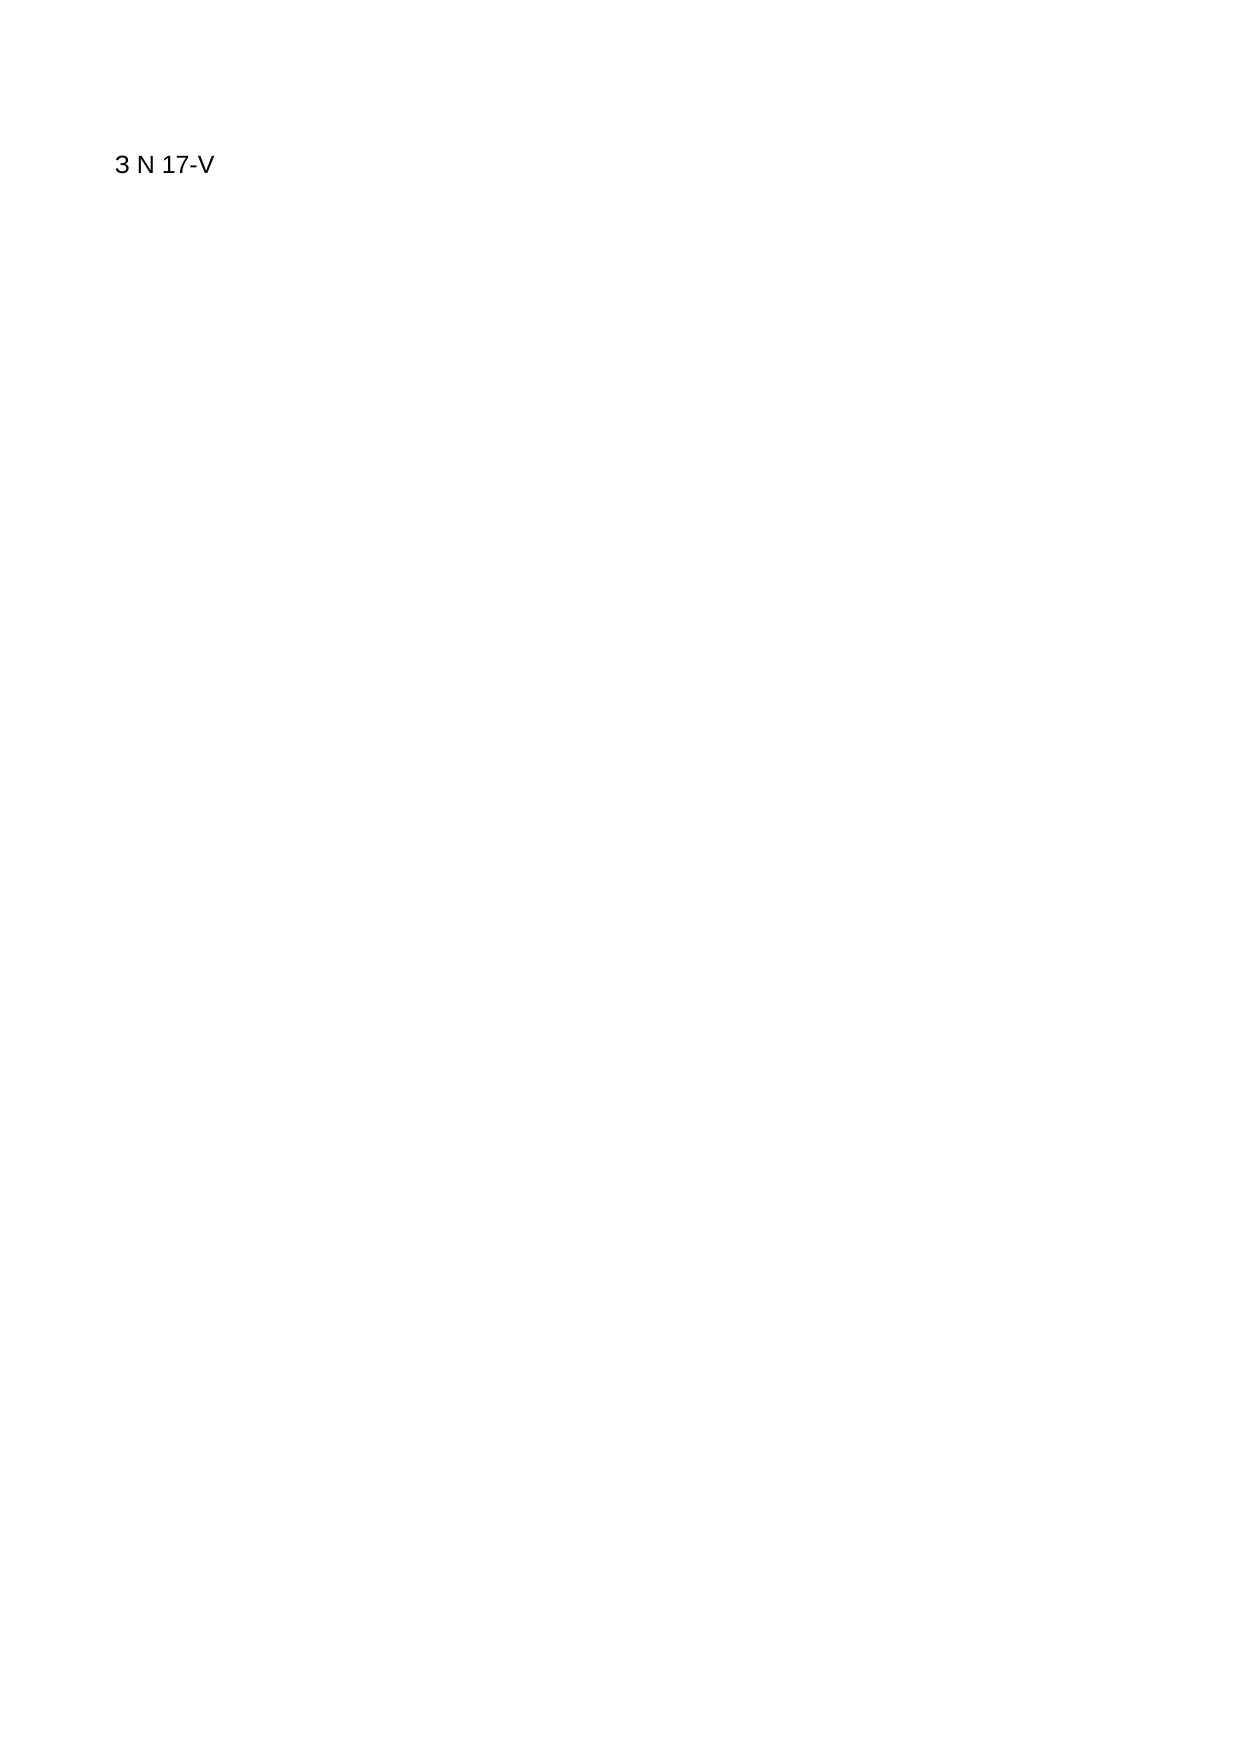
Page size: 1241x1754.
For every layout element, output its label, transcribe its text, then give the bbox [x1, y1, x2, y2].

text З N 17-V [114, 150, 1157, 179]
